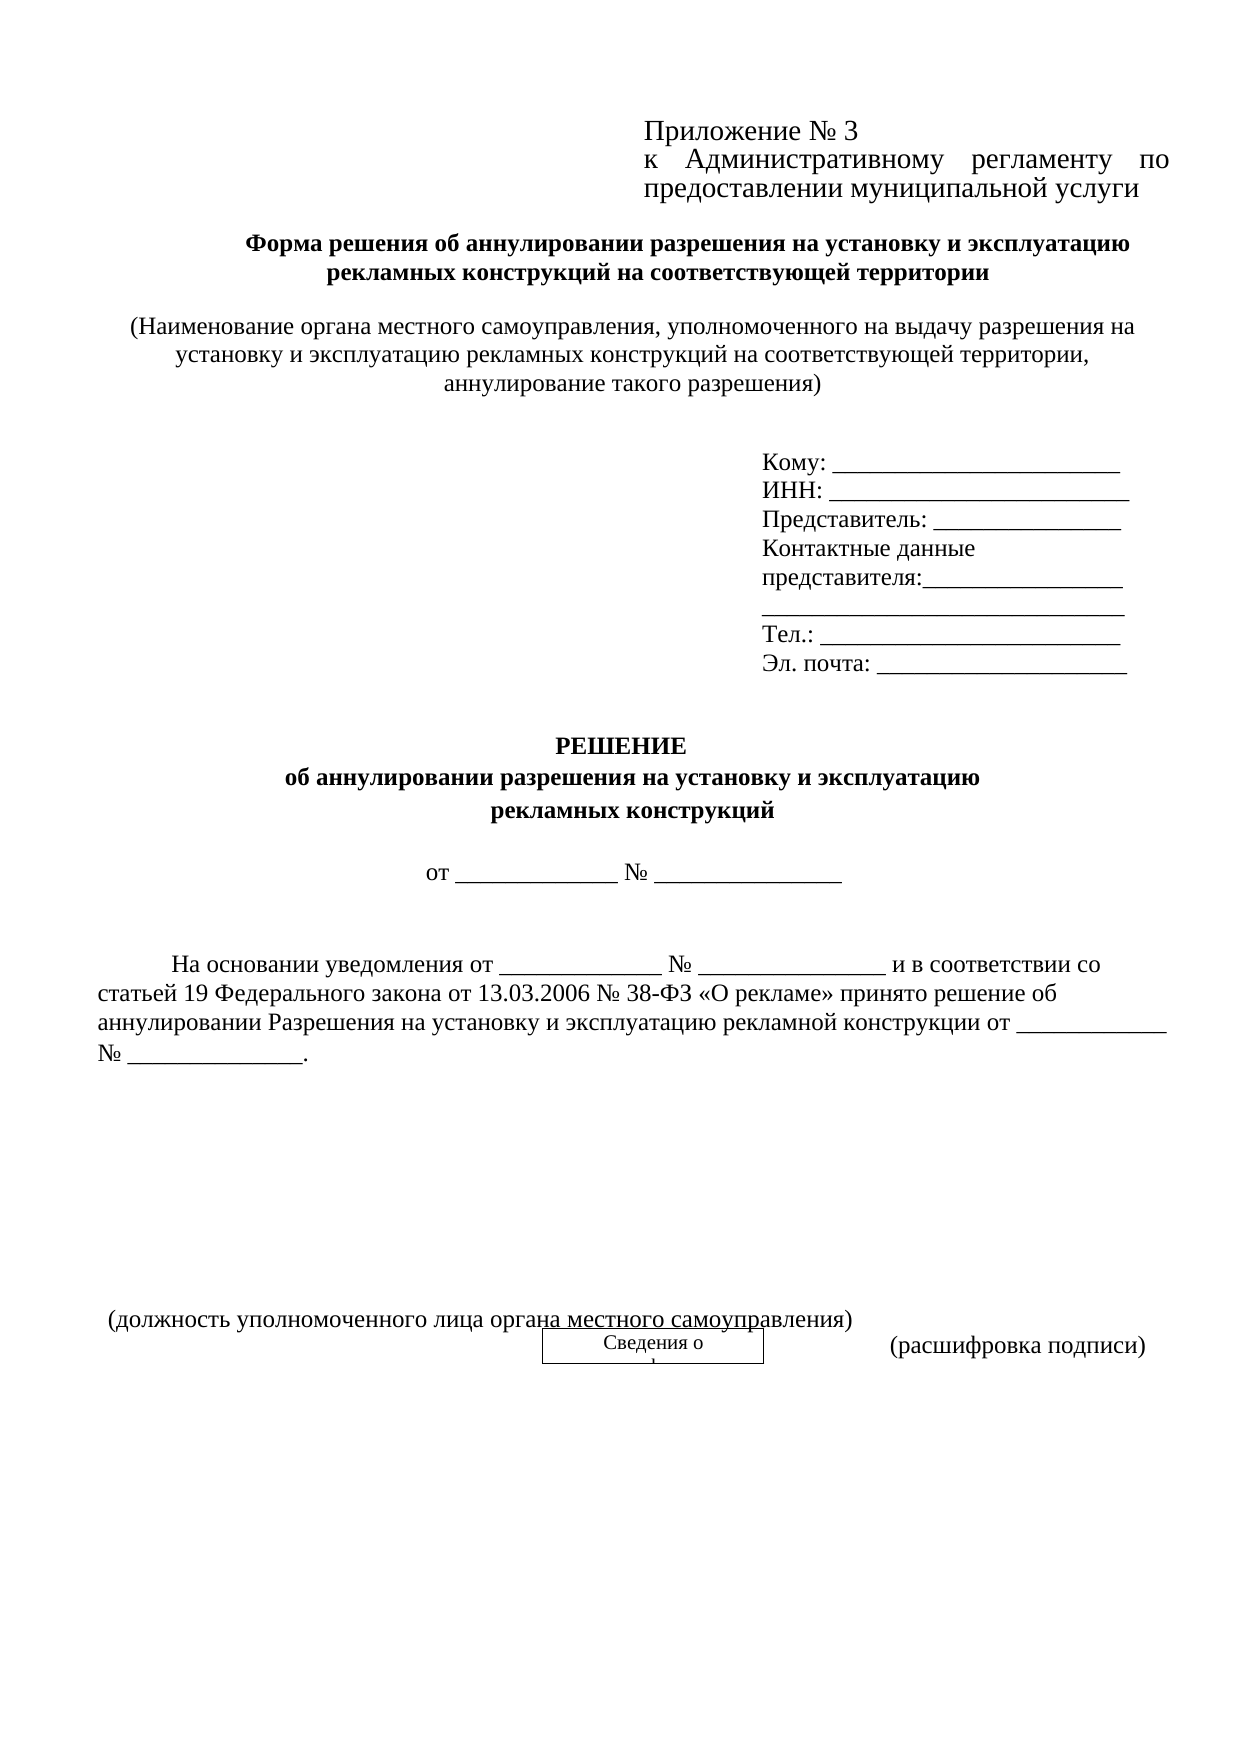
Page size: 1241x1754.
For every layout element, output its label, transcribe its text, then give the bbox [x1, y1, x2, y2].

text от _____________ № _______________ [97, 857, 1170, 888]
text Представитель: _______________ [762, 504, 1170, 533]
text (Наименование органа местного самоуправления, уполномоченного на выдачу разрешения на установку и эксплуатацию рекламных конструкций на соответствующей территории, [97, 311, 1168, 368]
text Кому: _______________________ [762, 447, 1170, 476]
text Контактные данные [762, 533, 1170, 562]
text № ______________. [97, 1038, 1170, 1068]
text На основании уведомления от _____________ № _______________ и в соответствии со статьей 19 Федерального закона от 13.03.2006 № 38-ФЗ «О рекламе» принято решение об аннулировании Разрешения на установку и эксплуатацию рекламной конструкции от ____________ [97, 949, 1170, 1038]
text Эл. почта: ____________________ [762, 648, 1170, 677]
text (должность уполномоченного лица органа местного самоуправления) [97, 1308, 1170, 1334]
text Форма решения об аннулировании разрешения на установку и эксплуатацию рекламных конструкций на соответствующей территории [245, 228, 1170, 286]
text Тел.: ________________________ [762, 619, 1170, 648]
text РЕШЕНИЕ [97, 734, 1145, 759]
text об аннулировании разрешения на установку и эксплуатацию рекламных конструкций [97, 759, 1168, 825]
text Приложение № 3 [644, 120, 1170, 145]
text аннулирование такого разрешения) [97, 368, 1168, 397]
text к Административному регламенту по предоставлении муниципальной услуги [644, 145, 1170, 203]
text представителя:________________ [762, 562, 1170, 591]
text _____________________________ [762, 591, 1170, 619]
text ИНН: ________________________ [762, 476, 1170, 504]
